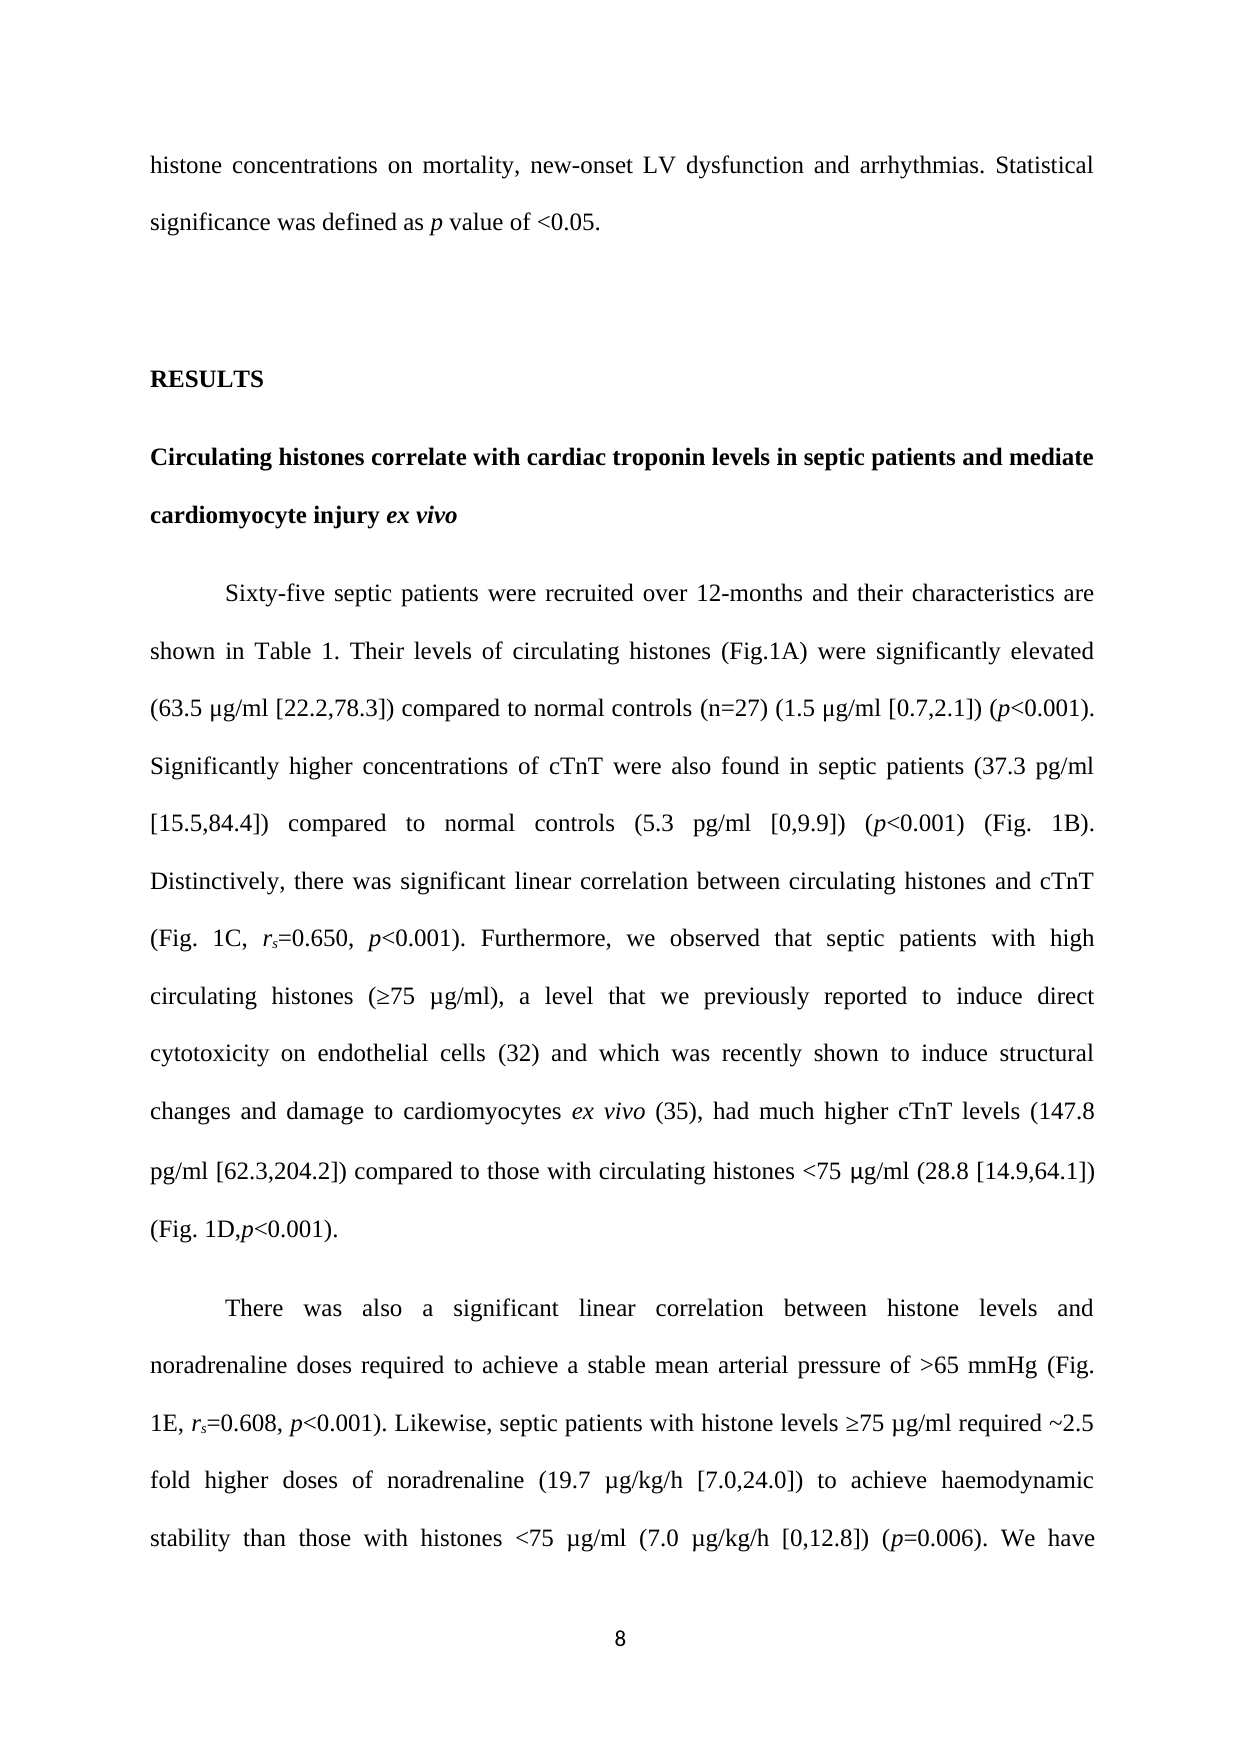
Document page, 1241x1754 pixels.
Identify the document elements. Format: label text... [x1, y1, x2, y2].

text Circulating histones correlate with cardiac troponin levels in septic patients and mediate cardiomyocyte injury ex vivo [150, 442, 1095, 529]
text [150, 150, 1095, 236]
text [150, 1293, 1095, 1551]
text Sixty-five septic patients were recruited over 12-months and their characteristics are shown in Table 1. Their levels of circulating histones (Fig.1A) were significantly elevated (63.5 μg/ml [22.2,78.3]) compared to normal controls (n=27) (1.5 μg/ml [0.7,2.1]) (p<0.001). Significantly higher concentrations of cTnT were also found in septic patients (37.3 pg/ml [15.5,84.4]) compared to normal controls (5.3 pg/ml [0,9.9]) (p<0.001) (Fig. 1B). Distinctively, there was significant linear correlation between circulating histones and cTnT (Fig. 1C, rs=0.650, p<0.001). Furthermore, we observed that septic patients with high circulating histones (≥75 µg/ml), a level that we previously reported to induce direct cytotoxicity on endothelial cells (32) and which was recently shown to induce structural changes and damage to cardiomyocytes ex vivo (35), had much higher cTnT levels (147.8 pg/ml [62.3,204.2]) compared to those with circulating histones <75 µg/ml (28.8 [14.9,64.1]) (Fig. 1D,p<0.001). [150, 578, 1095, 1243]
text RESULTS [150, 364, 1095, 393]
